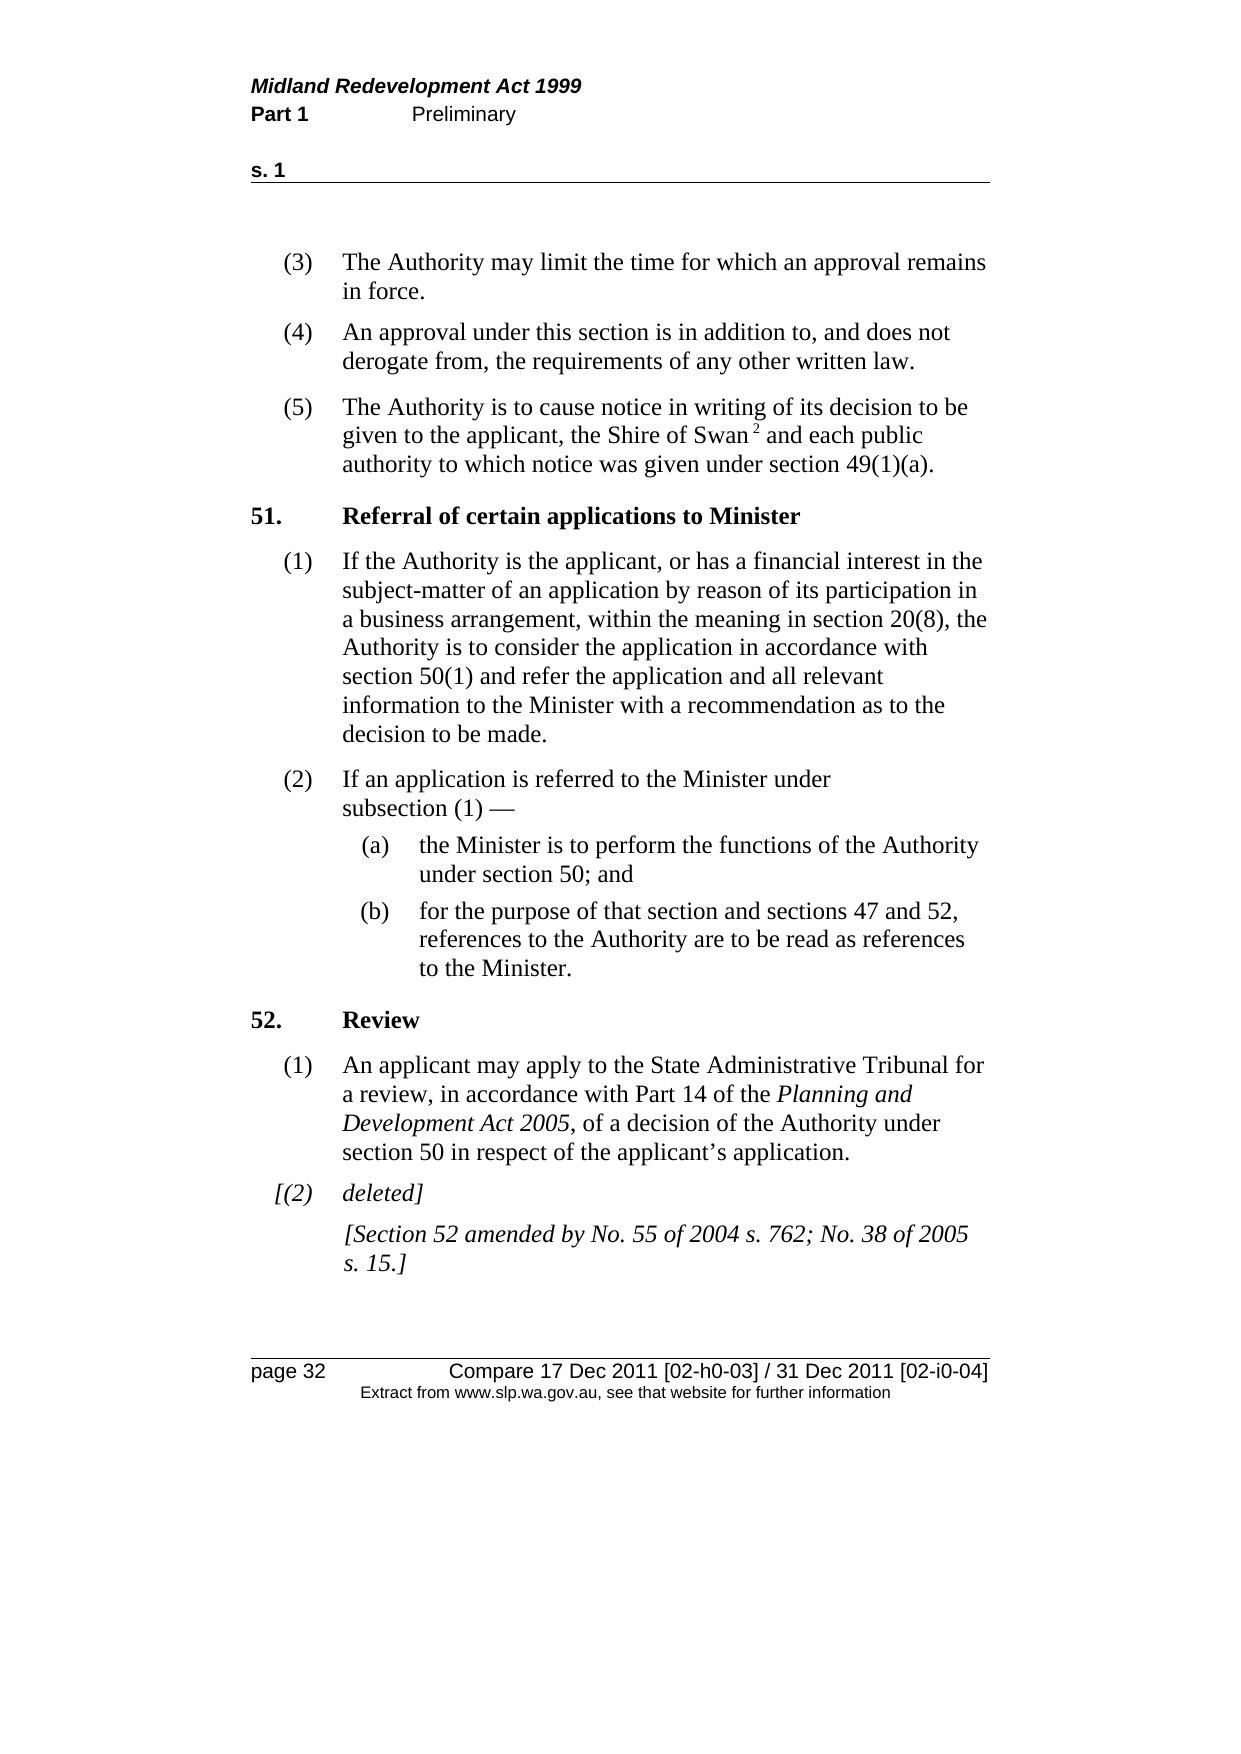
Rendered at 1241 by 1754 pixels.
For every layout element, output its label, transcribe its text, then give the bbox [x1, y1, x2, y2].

text [Section 52 amended by No. 55 of 2004 s. 762; No. 38 of 2005 s. 15.] [251, 1219, 990, 1277]
text (2) If an application is referred to the Minister under subsection (1) — [251, 764, 990, 822]
text (a) the Minister is to perform the functions of the Authority under section 50; and [251, 830, 990, 887]
text (4) An approval under this section is in addition to, and does not derogate from, the requirements of any other written law. [251, 317, 990, 375]
text (3) The Authority may limit the time for which an approval remains in force. [251, 247, 990, 305]
subtitle 52. Review [251, 1005, 990, 1034]
text [(2) deleted] [251, 1178, 990, 1207]
text (1) If the Authority is the applicant, or has a financial interest in the subject-matter of an application by reason of its participation in a business arrangement, within the meaning in section 20(8), the Authority is to consider the application in accordance with section 50(1) and refer the application and all relevant information to the Minister with a recommendation as to the decision to be made. [251, 546, 990, 747]
text (b) for the purpose of that section and sections 47 and 52, references to the Authority are to be read as references to the Minister. [251, 896, 990, 982]
subtitle 51. Referral of certain applications to Minister [251, 501, 990, 529]
text (5) The Authority is to cause notice in writing of its decision to be given to the applicant, the Shire of Swan 2 and each public authority to which notice was given under section 49(1)(a). [251, 392, 990, 478]
text (1) An applicant may apply to the State Administrative Tribunal for a review, in accordance with Part 14 of the Planning and Development Act 2005, of a decision of the Authority under section 50 in respect of the applicant’s application. [251, 1050, 990, 1165]
